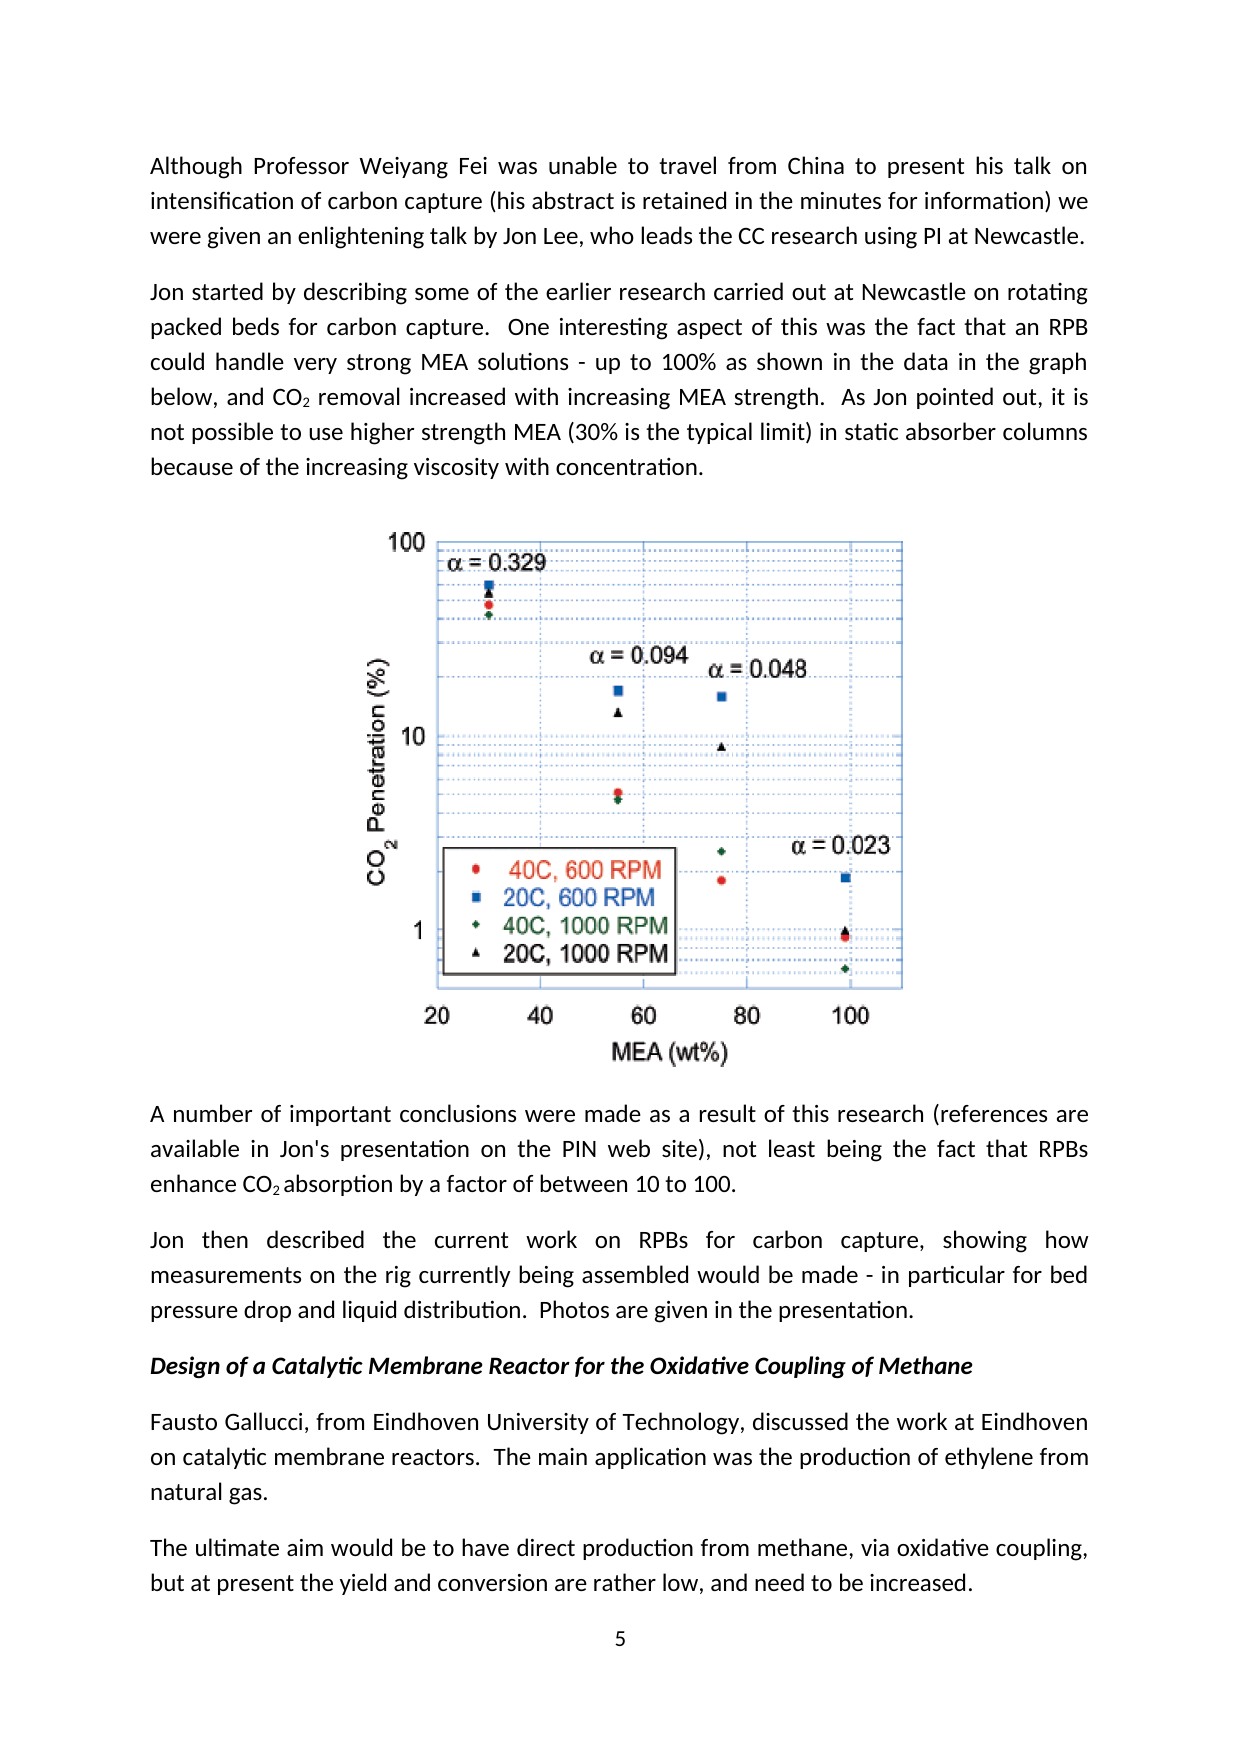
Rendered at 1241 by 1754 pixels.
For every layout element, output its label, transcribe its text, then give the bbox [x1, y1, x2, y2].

text Jon then described the current work on RPBs for carbon capture, showing how measurements on the rig currently being assembled would be made - in particular for bed pressure drop and liquid distribution. Photos are given in the presentation. [150, 1224, 1090, 1325]
text Fausto Gallucci, from Eindhoven University of Technology, discussed the work at Eindhoven on catalytic membrane reactors. The main application was the production of ethylene from natural gas. [150, 1406, 1090, 1506]
text The ultimate aim would be to have direct production from methane, via oxidative coupling, but at present the yield and conversion are rather low, and need to be increased. [150, 1532, 1090, 1597]
text A number of important conclusions were made as a result of this research (references are available in Jon's presentation on the PIN web site), not least being the fact that RPBs enhance CO2 absorption by a factor of between 10 to 100. [150, 1098, 1090, 1199]
text Jon started by describing some of the earlier research carried out at Newcastle on rotating packed beds for carbon capture. One interesting aspect of this was the fact that an RPB could handle very strong MEA solutions - up to 100% as shown in the data in the graph below, and CO2 removal increased with increasing MEA strength. As Jon pointed out, it is not possible to use higher strength MEA (30% is the typical limit) in static absorber columns because of the increasing viscosity with concentration. [150, 276, 1090, 481]
text Design of a Catalytic Membrane Reactor for the Oxidative Coupling of Methane [150, 1350, 1090, 1381]
text Although Professor Weiyang Fei was unable to travel from China to present his talk on intensification of carbon capture (his abstract is retained in the minutes for information) we were given an enlightening talk by Jon Lee, who leads the CC research using PI at Newcastle. [150, 150, 1090, 251]
picture [314, 506, 926, 1074]
